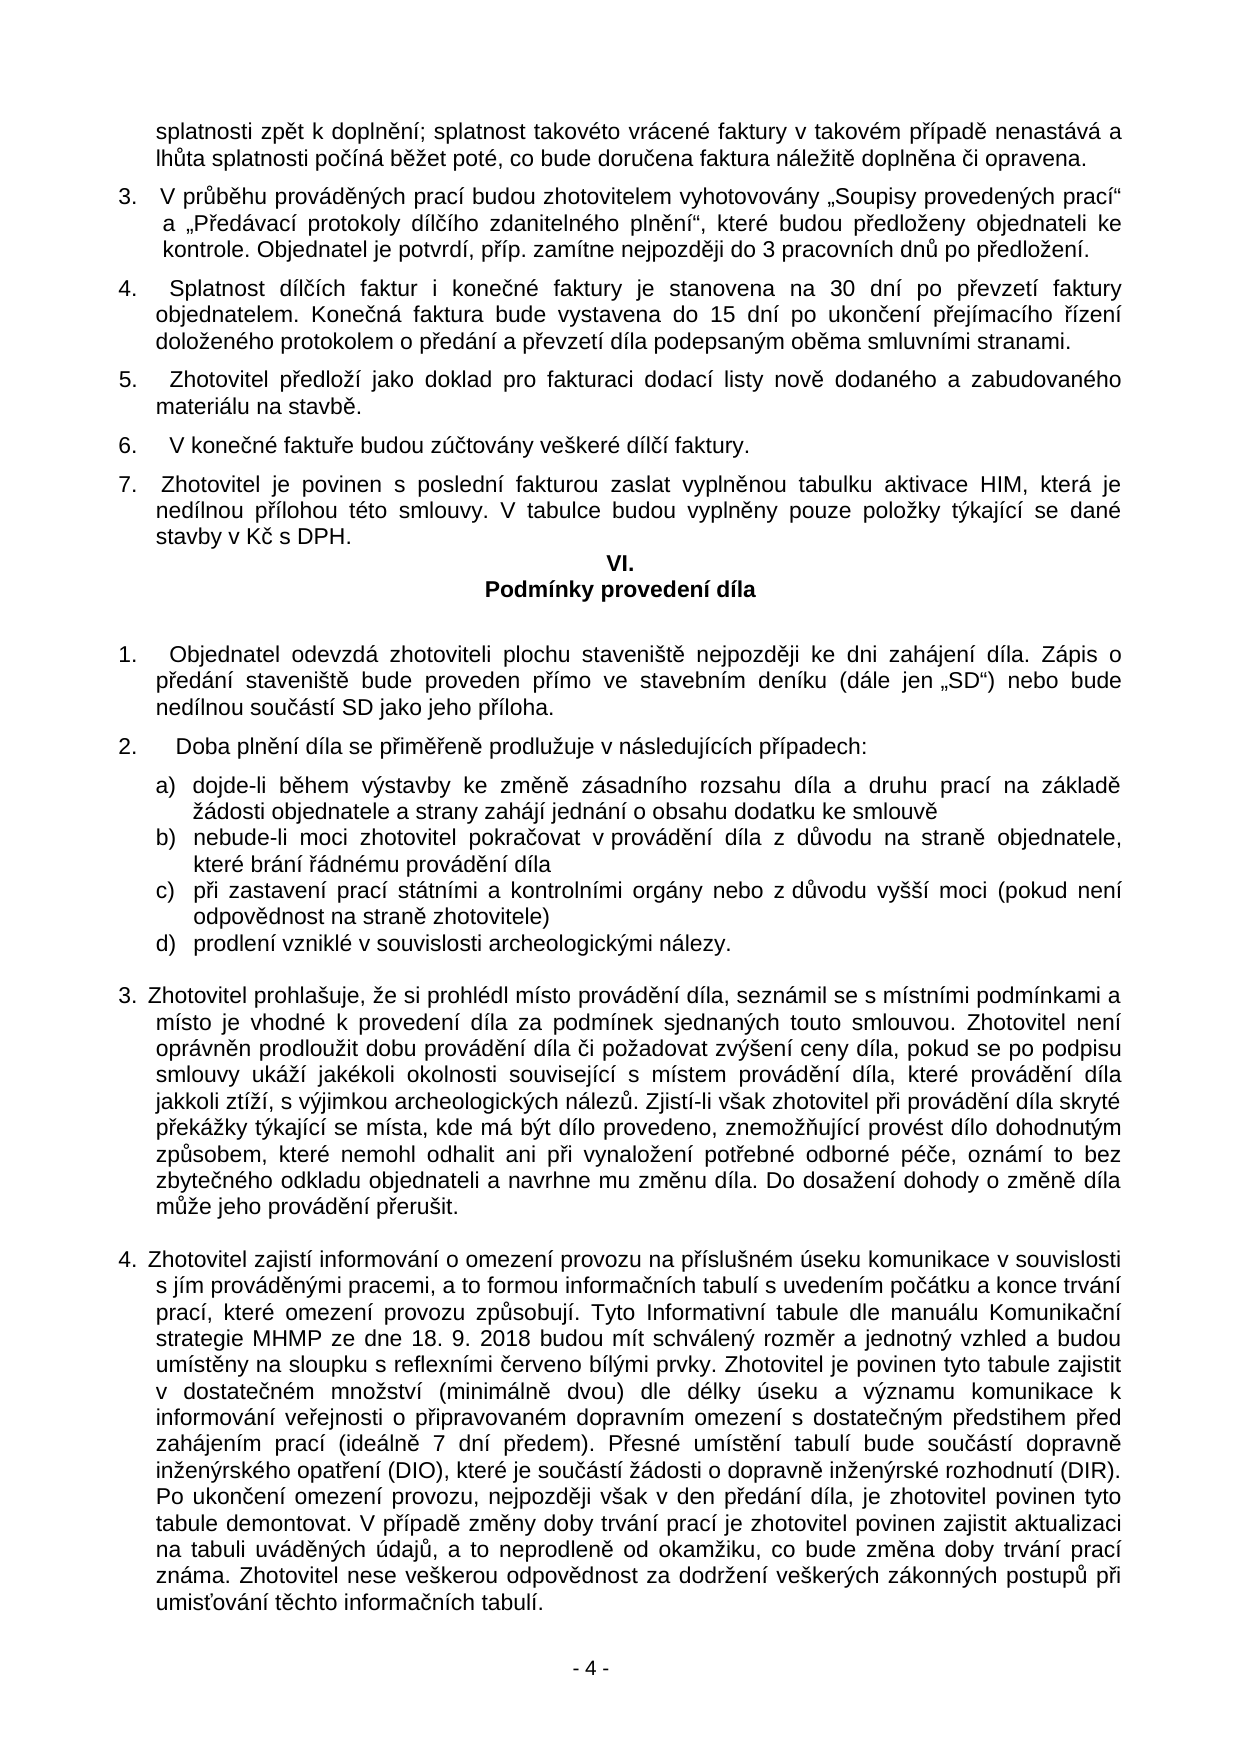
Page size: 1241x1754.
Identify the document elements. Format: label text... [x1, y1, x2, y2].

text 6. V konečné faktuře budou zúčtovány veškeré dílčí faktury. [118, 432, 1122, 458]
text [156, 118, 1122, 171]
list prodlení vzniklé v souvislosti archeologickými nálezy. [156, 930, 1122, 956]
list při zastavení prací státními a kontrolními orgány nebo z důvodu vyšší moci (pokud není odpovědnost na straně zhotovitele) [156, 877, 1122, 930]
list nebude-li moci zhotovitel pokračovat v provádění díla z důvodu na straně objednatele, které brání řádnému provádění díla [156, 824, 1122, 877]
text 1. Objednatel odevzdá zhotoviteli plochu staveniště nejpozději ke dni zahájení díla. Zápis o předání staveniště bude proveden přímo ve stavebním deníku (dále jen „SD“) nebo bude nedílnou součástí SD jako jeho příloha. [118, 641, 1122, 720]
list Zhotovitel prohlašuje, že si prohlédl místo provádění díla, seznámil se s místními podmínkami a místo je vhodné k provedení díla za podmínek sjednaných touto smlouvou. Zhotovitel není oprávněn prodloužit dobu provádění díla či požadovat zvýšení ceny díla, pokud se po podpisu smlouvy ukáží jakékoli okolnosti související s místem provádění díla, které provádění díla jakkoli ztíží, s výjimkou archeologických nálezů. Zjistí-li však zhotovitel při provádění díla skryté překážky týkající se místa, kde má být dílo provedeno, znemožňující provést dílo dohodnutým způsobem, které nemohl odhalit ani při vynaložení potřebné odborné péče, oznámí to bez zbytečného odkladu objednateli a navrhne mu změnu díla. Do dosažení dohody o změně díla může jeho provádění přerušit. [118, 982, 1122, 1219]
subtitle VI. [118, 549, 1122, 576]
subtitle Podmínky provedení díla [118, 576, 1122, 602]
text 7. Zhotovitel je povinen s poslední fakturou zaslat vyplněnou tabulku aktivace HIM, která je nedílnou přílohou této smlouvy. V tabulce budou vyplněny pouze položky týkající se dané stavby v Kč s DPH. [118, 471, 1122, 549]
text 3. V průběhu prováděných prací budou zhotovitelem vyhotovovány „Soupisy provedených prací“ a „Předávací protokoly dílčího zdanitelného plnění“, které budou předloženy objednateli ke kontrole. Objednatel je potvrdí, příp. zamítne nejpozději do 3 pracovních dnů po předložení. [118, 183, 1122, 262]
text 5. Zhotovitel předloží jako doklad pro fakturaci dodací listy nově dodaného a zabudovaného materiálu na stavbě. [118, 366, 1122, 419]
list dojde-li během výstavby ke změně zásadního rozsahu díla a druhu prací na základě žádosti objednatele a strany zahájí jednání o obsahu dodatku ke smlouvě [155, 772, 1122, 824]
text 2. Doba plnění díla se přiměřeně prodlužuje v následujících případech: [118, 733, 1122, 759]
text 4. Splatnost dílčích faktur i konečné faktury je stanovena na 30 dní po převzetí faktury objednatelem. Konečná faktura bude vystavena do 15 dní po ukončení přejímacího řízení doloženého protokolem o předání a převzetí díla podepsaným oběma smluvními stranami. [118, 275, 1122, 354]
list Zhotovitel zajistí informování o omezení provozu na příslušném úseku komunikace v souvislosti s jím prováděnými pracemi, a to formou informačních tabulí s uvedením počátku a konce trvání prací, které omezení provozu způsobují. Tyto Informativní tabule dle manuálu Komunikační strategie MHMP ze dne 18. 9. 2018 budou mít schválený rozměr a jednotný vzhled a budou umístěny na sloupku s reflexními červeno bílými prvky. Zhotovitel je povinen tyto tabule zajistit v dostatečném množství (minimálně dvou) dle délky úseku a významu komunikace k informování veřejnosti o připravovaném dopravním omezení s dostatečným předstihem před zahájením prací (ideálně 7 dní předem). Přesné umístění tabulí bude součástí dopravně inženýrského opatření (DIO), které je součástí žádosti o dopravně inženýrské rozhodnutí (DIR). Po ukončení omezení provozu, nejpozději však v den předání díla, je zhotovitel povinen tyto tabule demontovat. V případě změny doby trvání prací je zhotovitel povinen zajistit aktualizaci na tabuli uváděných údajů, a to neprodleně od okamžiku, co bude změna doby trvání prací známa. Zhotovitel nese veškerou odpovědnost za dodržení veškerých zákonných postupů při umisťování těchto informačních tabulí. [118, 1246, 1122, 1615]
